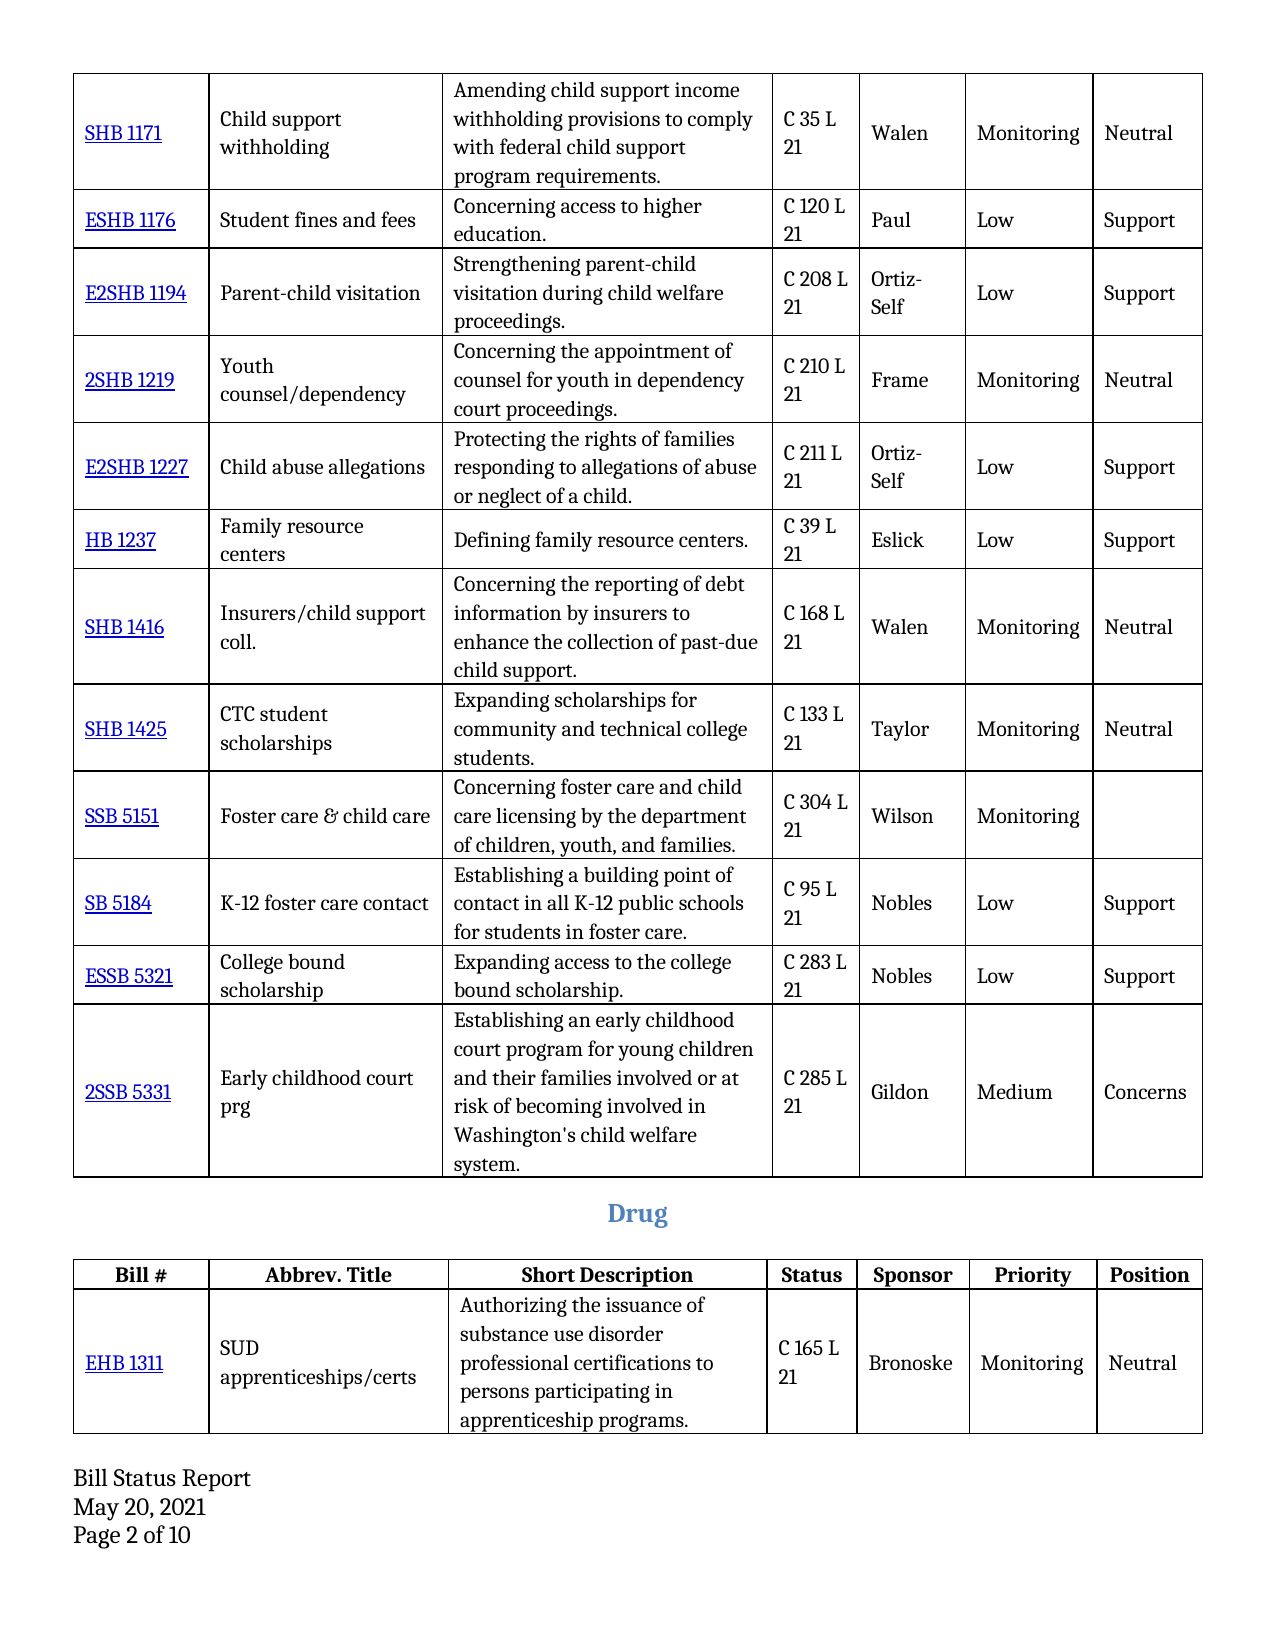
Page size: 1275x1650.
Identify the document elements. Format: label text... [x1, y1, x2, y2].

table_cell Support [1094, 423, 1202, 509]
table_cell Authorizing the issuance of substance use disorder professional certifications to persons participating in apprenticeship programs. [449, 1290, 766, 1433]
table_cell Nobles [860, 946, 965, 1003]
table_header Bill # [74, 1260, 208, 1288]
table_cell Low [966, 423, 1092, 509]
table_header Status [768, 1260, 856, 1288]
table_cell E2SHB 1227 [74, 423, 208, 509]
table_cell Neutral [1094, 569, 1202, 683]
table_cell Child abuse allegations [210, 423, 442, 509]
table_cell SHB 1425 [74, 685, 208, 770]
table_cell C 210 L 21 [773, 336, 859, 422]
table_cell College bound scholarship [210, 946, 442, 1003]
table_cell Concerning the appointment of counsel for youth in dependency court proceedings. [443, 336, 772, 422]
table_cell Support [1094, 859, 1202, 945]
table_cell Low [966, 190, 1092, 247]
table_cell C 165 L 21 [768, 1290, 856, 1433]
table_header Abbrev. Title [210, 1260, 448, 1288]
table_cell ESHB 1176 [74, 190, 208, 247]
table_cell Child support withholding [210, 74, 442, 189]
table_cell C 285 L 21 [773, 1005, 859, 1176]
table_cell 2SHB 1219 [74, 336, 208, 422]
table_cell C 120 L 21 [773, 190, 859, 247]
table_cell SSB 5151 [74, 772, 208, 858]
table_cell Early childhood court prg [210, 1005, 442, 1176]
table_cell Low [966, 510, 1092, 567]
table_cell Neutral [1098, 1290, 1202, 1433]
table_cell Low [966, 946, 1092, 1003]
table_cell Walen [860, 74, 965, 189]
table_cell SHB 1171 [74, 74, 208, 189]
table_cell Nobles [860, 859, 965, 945]
table_cell Low [966, 249, 1092, 334]
table_cell SB 5184 [74, 859, 208, 945]
table_cell Support [1094, 190, 1202, 247]
table_cell E2SHB 1194 [74, 249, 208, 334]
table_header Sponsor [858, 1260, 969, 1288]
table_cell C 168 L 21 [773, 569, 859, 683]
table_cell Ortiz-Self [860, 423, 965, 509]
table_cell K-12 foster care contact [210, 859, 442, 945]
table_cell C 39 L 21 [773, 510, 859, 567]
table_cell CTC student scholarships [210, 685, 442, 770]
table_header Priority [970, 1260, 1096, 1288]
table_cell C 304 L 21 [773, 772, 859, 858]
table_cell Taylor [860, 685, 965, 770]
table_cell [1094, 772, 1202, 858]
table_cell C 208 L 21 [773, 249, 859, 334]
table_cell HB 1237 [74, 510, 208, 567]
table_cell Strengthening parent-child visitation during child welfare proceedings. [443, 249, 772, 334]
table_cell Eslick [860, 510, 965, 567]
table_cell Defining family resource centers. [443, 510, 772, 567]
table_cell Walen [860, 569, 965, 683]
table_cell Concerning foster care and child care licensing by the department of children, youth, and families. [443, 772, 772, 858]
table_cell Ortiz-Self [860, 249, 965, 334]
table_cell C 95 L 21 [773, 859, 859, 945]
table_cell C 283 L 21 [773, 946, 859, 1003]
table_cell Low [966, 859, 1092, 945]
table_cell Insurers/child support coll. [210, 569, 442, 683]
table_header Position [1098, 1260, 1202, 1288]
table_cell SUD apprenticeships/certs [210, 1290, 448, 1433]
table_cell Support [1094, 946, 1202, 1003]
table_cell Monitoring [966, 74, 1092, 189]
table_cell Monitoring [966, 772, 1092, 858]
table_cell EHB 1311 [74, 1290, 208, 1433]
table_cell Neutral [1094, 685, 1202, 770]
table_cell Expanding scholarships for community and technical college students. [443, 685, 772, 770]
table_cell C 35 L 21 [773, 74, 859, 189]
table_cell Foster care & child care [210, 772, 442, 858]
table_cell Neutral [1094, 74, 1202, 189]
table_header Short Description [449, 1260, 766, 1288]
table_cell Student fines and fees [210, 190, 442, 247]
table_cell Support [1094, 249, 1202, 334]
table_cell Protecting the rights of families responding to allegations of abuse or neglect of a child. [443, 423, 772, 509]
table_cell SHB 1416 [74, 569, 208, 683]
table_cell Monitoring [966, 685, 1092, 770]
table_cell Monitoring [966, 336, 1092, 422]
table_cell Amending child support income withholding provisions to comply with federal child support program requirements. [443, 74, 772, 189]
table_cell Medium [966, 1005, 1092, 1176]
table_cell Parent-child visitation [210, 249, 442, 334]
table_cell C 211 L 21 [773, 423, 859, 509]
table_cell Concerns [1094, 1005, 1202, 1176]
table_cell Neutral [1094, 336, 1202, 422]
table_cell Concerning access to higher education. [443, 190, 772, 247]
table_cell ESSB 5321 [74, 946, 208, 1003]
table_cell Concerning the reporting of debt information by insurers to enhance the collection of past-due child support. [443, 569, 772, 683]
table_cell C 133 L 21 [773, 685, 859, 770]
table_cell 2SSB 5331 [74, 1005, 208, 1176]
table_cell Monitoring [970, 1290, 1096, 1433]
table_cell Gildon [860, 1005, 965, 1176]
table_cell Expanding access to the college bound scholarship. [443, 946, 772, 1003]
table_cell Bronoske [858, 1290, 969, 1433]
table_cell Support [1094, 510, 1202, 567]
table_cell Wilson [860, 772, 965, 858]
table_cell Paul [860, 190, 965, 247]
subtitle Drug [73, 1198, 1202, 1230]
table_cell Family resource centers [210, 510, 442, 567]
table_cell Youth counsel/dependency [210, 336, 442, 422]
table_cell Establishing an early childhood court program for young children and their families involved or at risk of becoming involved in Washington's child welfare system. [443, 1005, 772, 1176]
table_cell Establishing a building point of contact in all K-12 public schools for students in foster care. [443, 859, 772, 945]
table_cell Frame [860, 336, 965, 422]
table_cell Monitoring [966, 569, 1092, 683]
